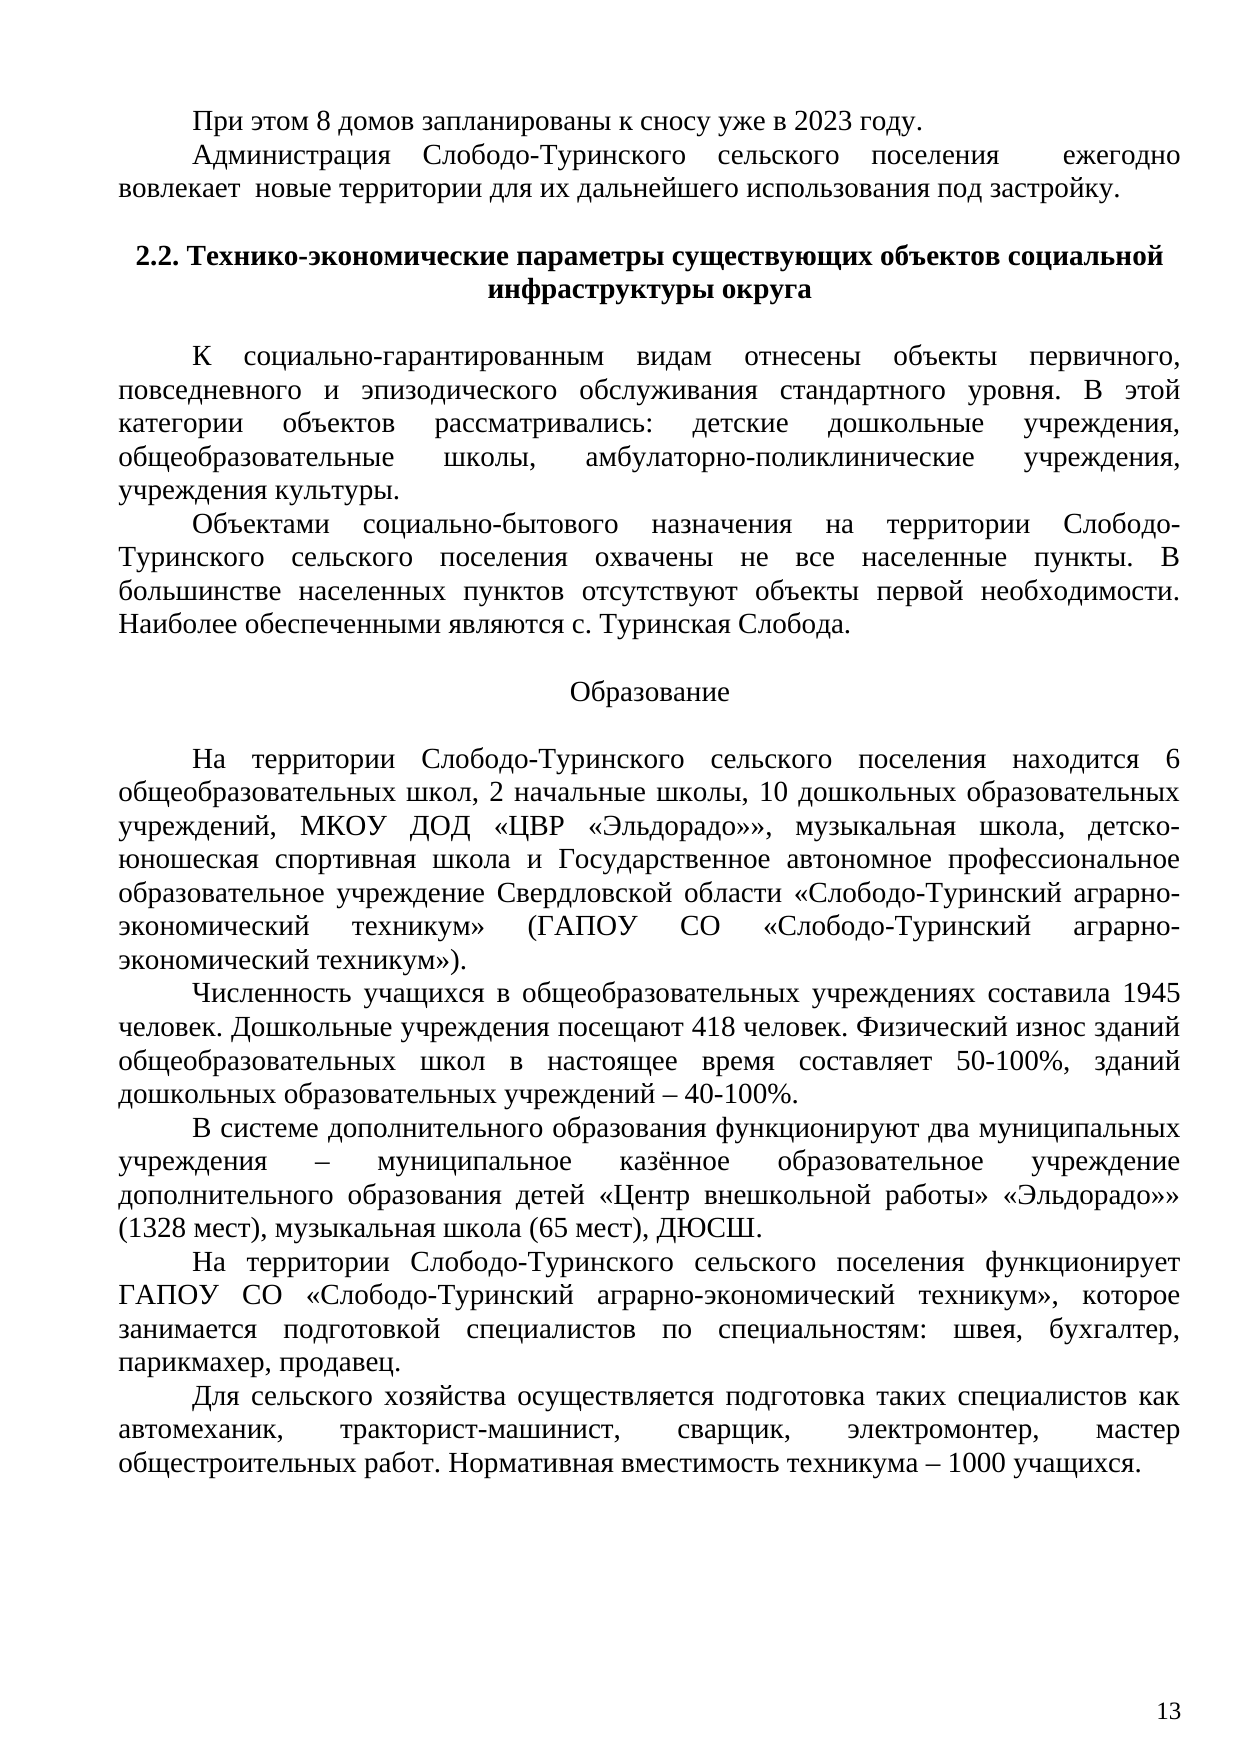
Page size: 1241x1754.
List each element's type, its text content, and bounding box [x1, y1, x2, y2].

text На территории Слободо-Туринского сельского поселения находится 6 общеобразовательных школ, 2 начальные школы, 10 дошкольных образовательных учреждений, МКОУ ДОД «ЦВР «Эльдорадо»», музыкальная школа, детско-юношеская спортивная школа и Государственное автономное профессиональное образовательное учреждение Свердловской области «Слободо-Туринский аграрно-экономический техникум» (ГАПОУ СО «Слободо-Туринский аграрно-экономический техникум»). [118, 741, 1181, 976]
text Объектами социально-бытового назначения на территории Слободо-Туринского сельского поселения охвачены не все населенные пункты. В большинстве населенных пунктов отсутствуют объекты первой необходимости. Наиболее обеспеченными являются с. Туринская Слобода. [118, 506, 1181, 640]
text Численность учащихся в общеобразовательных учреждениях составила 1945 человек. Дошкольные учреждения посещают 418 человек. Физический износ зданий общеобразовательных школ в настоящее время составляет 50-100%, зданий дошкольных образовательных учреждений – 40-100%. [118, 976, 1181, 1110]
text Для сельского хозяйства осуществляется подготовка таких специалистов как автомеханик, тракторист-машинист, сварщик, электромонтер, мастер общестроительных работ. Нормативная вместимость техникума – 1000 учащихся. [118, 1378, 1181, 1479]
text 2.2. Технико-экономические параметры существующих объектов социальной инфраструктуры округа [118, 238, 1181, 305]
text На территории Слободо-Туринского сельского поселения функционирует ГАПОУ СО «Слободо-Туринский аграрно-экономический техникум», которое занимается подготовкой специалистов по специальностям: швея, бухгалтер, парикмахер, продавец. [118, 1244, 1181, 1378]
text К социально-гарантированным видам отнесены объекты первичного, повседневного и эпизодического обслуживания стандартного уровня. В этой категории объектов рассматривались: детские дошкольные учреждения, общеобразовательные школы, амбулаторно-поликлинические учреждения, учреждения культуры. [118, 338, 1181, 506]
text Администрация Слободо-Туринского сельского поселения ежегодно вовлекает новые территории для их дальнейшего использования под застройку. [118, 137, 1181, 204]
text При этом 8 домов запланированы к сносу уже в 2023 году. [118, 103, 1181, 137]
text Образование [118, 674, 1181, 707]
text В системе дополнительного образования функционируют два муниципальных учреждения – муниципальное казённое образовательное учреждение дополнительного образования детей «Центр внешкольной работы» «Эльдорадо»» (1328 мест), музыкальная школа (65 мест), ДЮСШ. [118, 1110, 1181, 1244]
